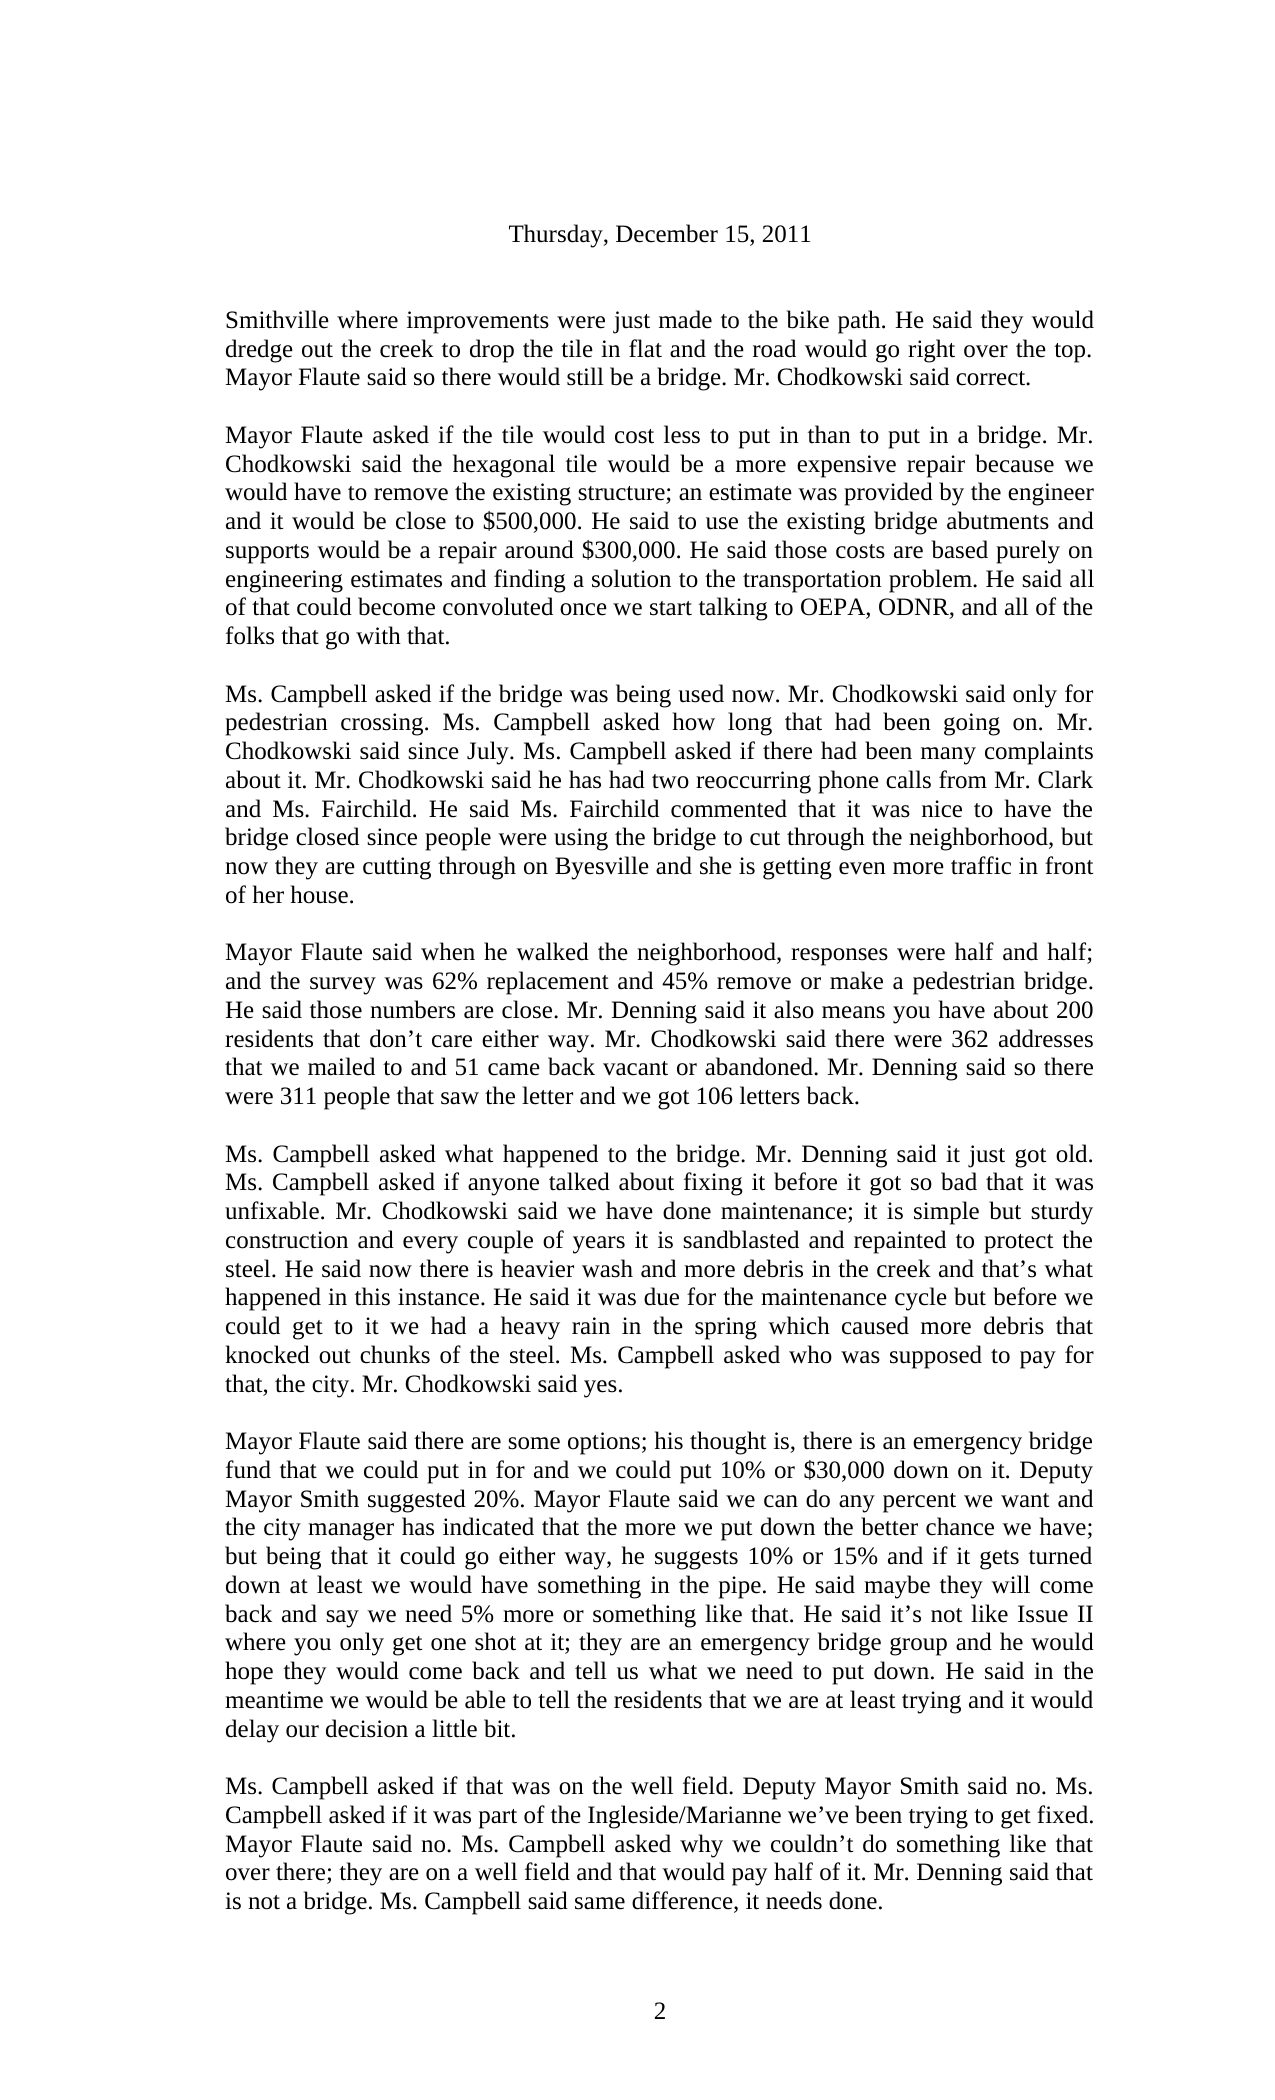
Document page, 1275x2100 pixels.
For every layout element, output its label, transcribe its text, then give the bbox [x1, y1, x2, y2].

text Ms. Campbell asked if that was on the well field. Deputy Mayor Smith said no. Ms. Campbell asked if it was part of the Ingleside/Marianne we’ve been trying to get fixed. Mayor Flaute said no. Ms. Campbell asked why we couldn’t do something like that over there; they are on a well field and that would pay half of it. Mr. Denning said that is not a bridge. Ms. Campbell said same difference, it needs done. [225, 1771, 1095, 1915]
text Mayor Flaute said there are some options; his thought is, there is an emergency bridge fund that we could put in for and we could put 10% or $30,000 down on it. Deputy Mayor Smith suggested 20%. Mayor Flaute said we can do any percent we want and the city manager has indicated that the more we put down the better chance we have; but being that it could go either way, he suggests 10% or 15% and if it gets turned down at least we would have something in the pipe. He said maybe they will come back and say we need 5% more or something like that. He said it’s not like Issue II where you only get one shot at it; they are an emergency bridge group and he would hope they would come back and tell us what we need to put down. He said in the meantime we would be able to tell the residents that we are at least trying and it would delay our decision a little bit. [225, 1426, 1095, 1742]
text Mayor Flaute asked if the tile would cost less to put in than to put in a bridge. Mr. Chodkowski said the hexagonal tile would be a more expensive repair because we would have to remove the existing structure; an estimate was provided by the engineer and it would be close to $500,000. He said to use the existing bridge abutments and supports would be a repair around $300,000. He said those costs are based purely on engineering estimates and finding a solution to the transportation problem. He said all of that could become convoluted once we start talking to OEPA, ODNR, and all of the folks that go with that. [225, 420, 1095, 650]
text Mayor Flaute said when he walked the neighborhood, responses were half and half; and the survey was 62% replacement and 45% remove or make a pedestrian bridge. He said those numbers are close. Mr. Denning said it also means you have about 200 residents that don’t care either way. Mr. Chodkowski said there were 362 addresses that we mailed to and 51 came back vacant or abandoned. Mr. Denning said so there were 311 people that saw the letter and we got 106 letters back. [225, 937, 1095, 1110]
text Ms. Campbell asked if the bridge was being used now. Mr. Chodkowski said only for pedestrian crossing. Ms. Campbell asked how long that had been going on. Mr. Chodkowski said since July. Ms. Campbell asked if there had been many complaints about it. Mr. Chodkowski said he has had two reoccurring phone calls from Mr. Clark and Ms. Fairchild. He said Ms. Fairchild commented that it was nice to have the bridge closed since people were using the bridge to cut through the neighborhood, but now they are cutting through on Byesville and she is getting even more traffic in front of her house. [225, 679, 1095, 909]
text Ms. Campbell asked what happened to the bridge. Mr. Denning said it just got old. Ms. Campbell asked if anyone talked about fixing it before it got so bad that it was unfixable. Mr. Chodkowski said we have done maintenance; it is simple but sturdy construction and every couple of years it is sandblasted and repainted to protect the steel. He said now there is heavier wash and more debris in the creek and that’s what happened in this instance. He said it was due for the maintenance cycle but before we could get to it we had a heavy rain in the spring which caused more debris that knocked out chunks of the steel. Ms. Campbell asked who was supposed to pay for that, the city. Mr. Chodkowski said yes. [225, 1139, 1095, 1397]
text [225, 305, 1095, 391]
